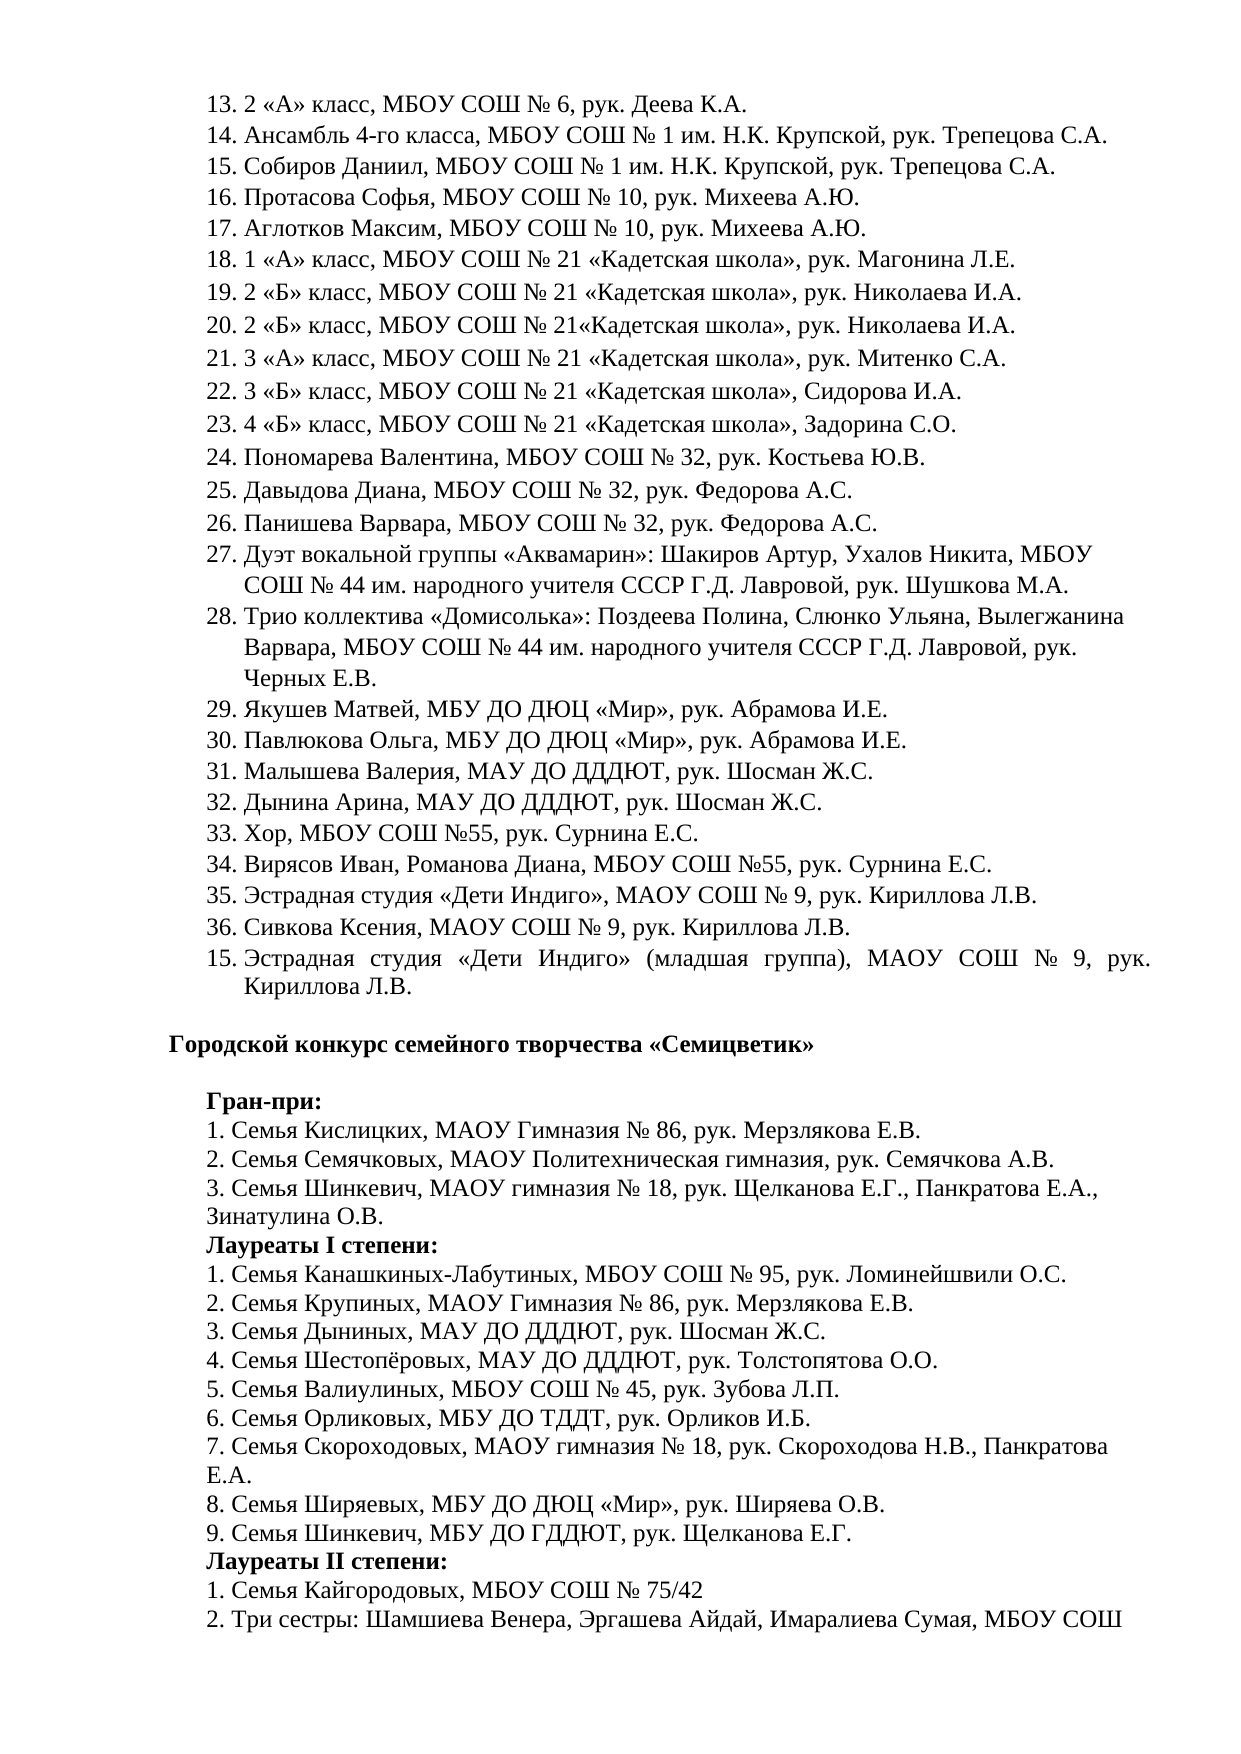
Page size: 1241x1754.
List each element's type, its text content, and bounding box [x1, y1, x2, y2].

list 2 «Б» класс, МБОУ СОШ № 21«Кадетская школа», рук. Николаева И.А. [206, 310, 1152, 339]
list 6. Семья Орликовых, МБУ ДО ТДДТ, рук. Орликов И.Б. [206, 1403, 1152, 1431]
list Трио коллектива «Домисолька»: Поздеева Полина, Слюнко Ульяна, Вылегжанина Варвара, МБОУ СОШ № 44 им. народного учителя СССР Г.Д. Лавровой, рук. Черных Е.В. [206, 601, 1152, 692]
list Сивкова Ксения, МАОУ СОШ № 9, рук. Кириллова Л.В. [206, 912, 1152, 940]
list Эстрадная студия «Дети Индиго» (младшая группа), МАОУ СОШ № 9, рук. Кириллова Л.В. [206, 943, 1152, 1000]
list 5. Семья Валиулиных, МБОУ СОШ № 45, рук. Зубова Л.П. [206, 1374, 1152, 1403]
list 2. Три сестры: Шамшиева Венера, Эргашева Айдай, Имаралиева Сумая, МБОУ СОШ [206, 1604, 1152, 1633]
list Малышева Валерия, МАУ ДО ДДДЮТ, рук. Шосман Ж.С. [206, 756, 1152, 785]
list Лауреаты II степени: [206, 1546, 1152, 1575]
list 1. Семья Кислицких, МАОУ Гимназия № 86, рук. Мерзлякова Е.В. [206, 1115, 1152, 1144]
list 1. Семья Канашкиных-Лабутиных, МБОУ СОШ № 95, рук. Ломинейшвили О.С. [206, 1259, 1152, 1288]
list 1 «А» класс, МБОУ СОШ № 21 «Кадетская школа», рук. Магонина Л.Е. [206, 244, 1152, 273]
list 2 «Б» класс, МБОУ СОШ № 21 «Кадетская школа», рук. Николаева И.А. [206, 277, 1152, 306]
list Вирясов Иван, Романова Диана, МБОУ СОШ №55, рук. Сурнина Е.С. [206, 849, 1152, 878]
list Дуэт вокальной группы «Аквамарин»: Шакиров Артур, Ухалов Никита, МБОУ СОШ № 44 им. народного учителя СССР Г.Д. Лавровой, рук. Шушкова М.А. [206, 539, 1152, 599]
list Хор, МБОУ СОШ №55, рук. Сурнина Е.С. [206, 818, 1152, 847]
list Аглотков Максим, МБОУ СОШ № 10, рук. Михеева А.Ю. [206, 213, 1152, 242]
list Пономарева Валентина, МБОУ СОШ № 32, рук. Костьева Ю.В. [206, 442, 1152, 471]
list 3 «А» класс, МБОУ СОШ № 21 «Кадетская школа», рук. Митенко С.А. [206, 343, 1152, 372]
list 3. Семья Шинкевич, МАОУ гимназия № 18, рук. Щелканова Е.Г., Панкратова Е.А., [206, 1173, 1152, 1201]
list Е.А. [206, 1460, 1152, 1489]
list 8. Семья Ширяевых, МБУ ДО ДЮЦ «Мир», рук. Ширяева О.В. [206, 1489, 1152, 1518]
list 2 «А» класс, МБОУ СОШ № 6, рук. Деева К.А. [206, 89, 1152, 117]
list 7. Семья Скороходовых, МАОУ гимназия № 18, рук. Скороходова Н.В., Панкратова [206, 1431, 1152, 1460]
list 3. Семья Дыниных, МАУ ДО ДДДЮТ, рук. Шосман Ж.С. [206, 1316, 1152, 1345]
list 4. Семья Шестопёровых, МАУ ДО ДДДЮТ, рук. Толстопятова О.О. [206, 1345, 1152, 1374]
list Протасова Софья, МБОУ СОШ № 10, рук. Михеева А.Ю. [206, 182, 1152, 211]
list Якушев Матвей, МБУ ДО ДЮЦ «Мир», рук. Абрамова И.Е. [206, 694, 1152, 723]
list Павлюкова Ольга, МБУ ДО ДЮЦ «Мир», рук. Абрамова И.Е. [206, 725, 1152, 754]
list Зинатулина О.В. [206, 1201, 1152, 1230]
list Гран-при: [206, 1086, 1152, 1115]
list 1. Семья Кайгородовых, МБОУ СОШ № 75/42 [206, 1575, 1152, 1604]
list 4 «Б» класс, МБОУ СОШ № 21 «Кадетская школа», Задорина С.О. [206, 409, 1152, 438]
list Дынина Арина, МАУ ДО ДДДЮТ, рук. Шосман Ж.С. [206, 787, 1152, 816]
list 2. Семья Семячковых, МАОУ Политехническая гимназия, рук. Семячкова А.В. [206, 1144, 1152, 1173]
list Собиров Даниил, МБОУ СОШ № 1 им. Н.К. Крупской, рук. Трепецова С.А. [206, 151, 1152, 179]
list 9. Семья Шинкевич, МБУ ДО ГДДЮТ, рук. Щелканова Е.Г. [206, 1518, 1152, 1546]
list Лауреаты I степени: [206, 1230, 1152, 1259]
list Ансамбль 4-го класса, МБОУ СОШ № 1 им. Н.К. Крупской, рук. Трепецова С.А. [206, 120, 1152, 148]
list Давыдова Диана, МБОУ СОШ № 32, рук. Федорова А.С. [206, 475, 1152, 504]
list 3 «Б» класс, МБОУ СОШ № 21 «Кадетская школа», Сидорова И.А. [206, 376, 1152, 405]
list Эстрадная студия «Дети Индиго», МАОУ СОШ № 9, рук. Кириллова Л.В. [206, 881, 1152, 909]
list 2. Семья Крупиных, МАОУ Гимназия № 86, рук. Мерзлякова Е.В. [206, 1288, 1152, 1316]
list Панишева Варвара, МБОУ СОШ № 32, рук. Федорова А.С. [206, 508, 1152, 537]
text Городской конкурс семейного творчества «Семицветик» [169, 1029, 1152, 1058]
